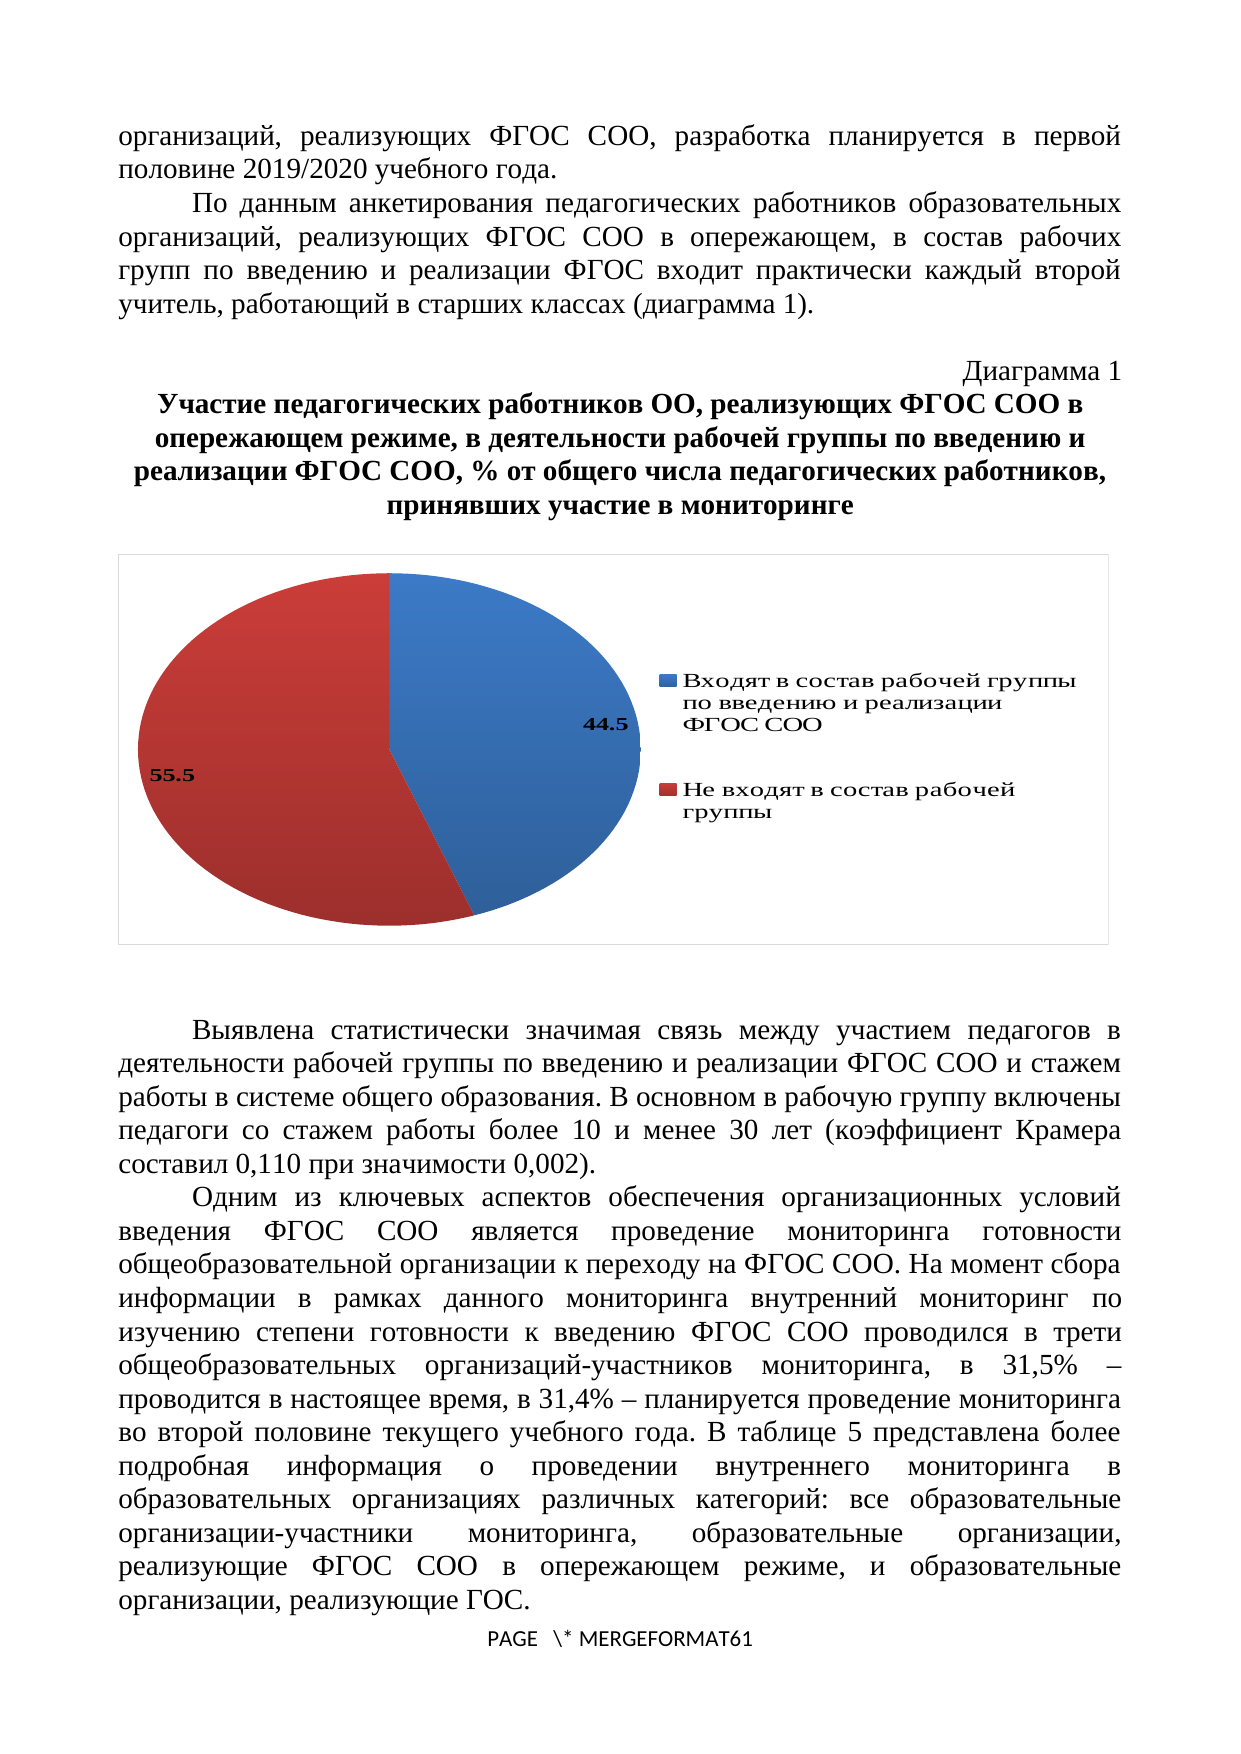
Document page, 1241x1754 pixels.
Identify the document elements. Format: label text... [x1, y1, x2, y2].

text Диаграмма 1 [118, 353, 1122, 386]
text Одним из ключевых аспектов обеспечения организационных условий введения ФГОС СОО является проведение мониторинга готовности общеобразовательной организации к переходу на ФГОС СОО. На момент сбора информации в рамках данного мониторинга внутренний мониторинг по изучению степени готовности к введению ФГОС СОО проводился в трети общеобразовательных организаций-участников мониторинга, в 31,5% – проводится в настоящее время, в 31,4% – планируется проведение мониторинга во второй половине текущего учебного года. В таблице 5 представлена более подробная информация о проведении внутреннего мониторинга в образовательных организациях различных категорий: все образовательные организации-участники мониторинга, образовательные организации, реализующие ФГОС СОО в опережающем режиме, и образовательные организации, реализующие ГОС. [118, 1179, 1122, 1616]
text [118, 118, 1122, 185]
text Участие педагогических работников ОО, реализующих ФГОС СОО в опережающем режиме, в деятельности рабочей группы по введению и реализации ФГОС СОО, % от общего числа педагогических работников, принявших участие в мониторинге [118, 386, 1122, 521]
text По данным анкетирования педагогических работников образовательных организаций, реализующих ФГОС СОО в опережающем, в состав рабочих групп по введению и реализации ФГОС входит практически каждый второй учитель, работающий в старших классах (диаграмма 1). [118, 185, 1122, 319]
text Выявлена статистически значимая связь между участием педагогов в деятельности рабочей группы по введению и реализации ФГОС СОО и стажем работы в системе общего образования. В основном в рабочую группу включены педагоги со стажем работы более 10 и менее 30 лет (коэффициент Крамера составил 0,110 при значимости 0,002). [118, 1012, 1122, 1179]
